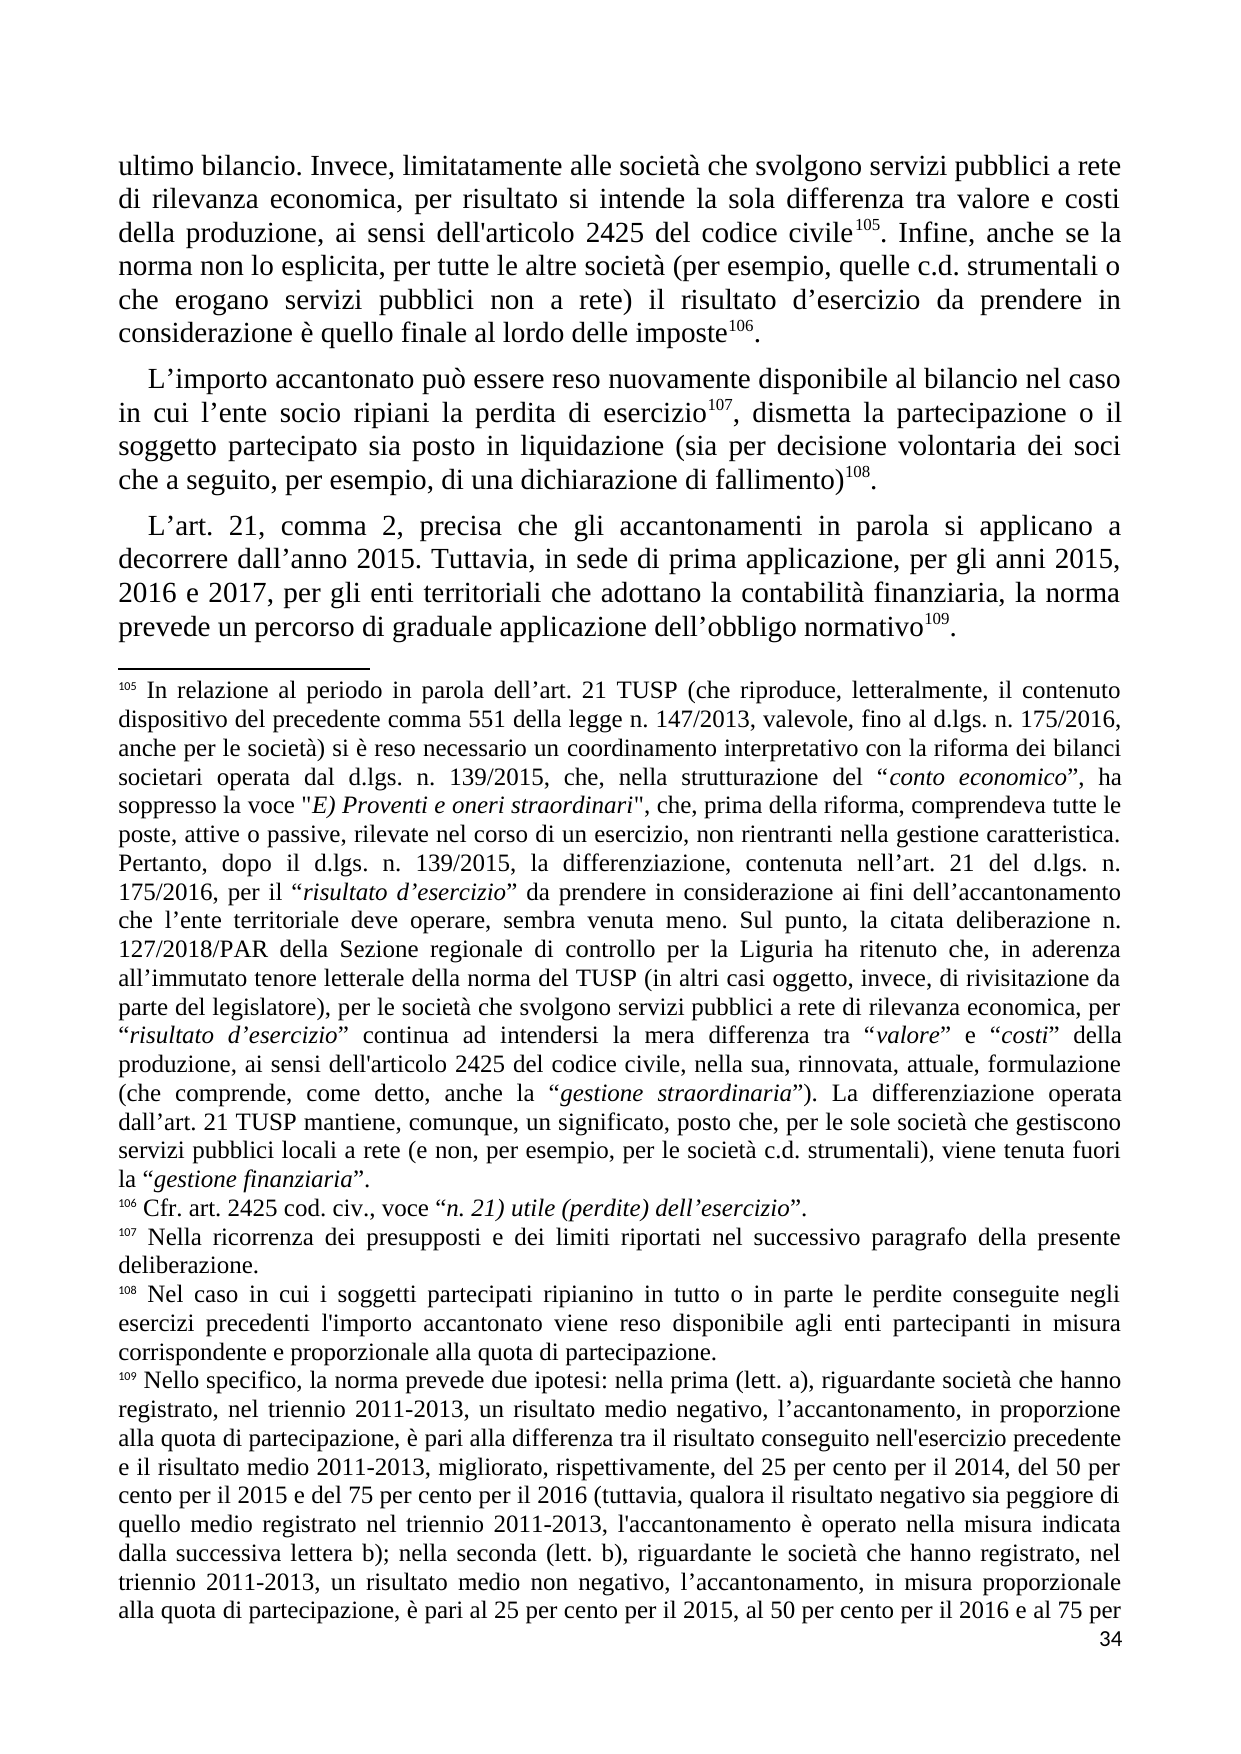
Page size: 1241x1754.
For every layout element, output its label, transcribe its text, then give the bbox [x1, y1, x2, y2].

text L’art. 21 del TUSP contiene, altresì, varie puntualizzazioni in ordine alla precisa quantificazione dell’accantonamento da effettuare in rapporto alla tipologia di “perdita di esercizio” da prendere in considerazione. In primo luogo, per le società che redigono il bilancio consolidato, il risultato di esercizio è quello relativo a tale ultimo bilancio. Invece, limitatamente alle società che svolgono servizi pubblici a rete di rilevanza economica, per risultato si intende la sola differenza tra valore e costi della produzione, ai sensi dell'articolo 2425 del codice civile. Infine, anche se la norma non lo esplicita, per tutte le altre società (per esempio, quelle c.d. strumentali o che erogano servizi pubblici non a rete) il risultato d’esercizio da prendere in considerazione è quello finale al lordo delle imposte. [118, 148, 1122, 349]
text L’importo accantonato può essere reso nuovamente disponibile al bilancio nel caso in cui l’ente socio ripiani la perdita di esercizio, dismetta la partecipazione o il soggetto partecipato sia posto in liquidazione (sia per decisione volontaria dei soci che a seguito, per esempio, di una dichiarazione di fallimento). [118, 361, 1122, 496]
text L’art. 21, comma 2, precisa che gli accantonamenti in parola si applicano a decorrere dall’anno 2015. Tuttavia, in sede di prima applicazione, per gli anni 2015, 2016 e 2017, per gli enti territoriali che adottano la contabilità finanziaria, la norma prevede un percorso di graduale applicazione dell’obbligo normativo. [118, 508, 1122, 642]
